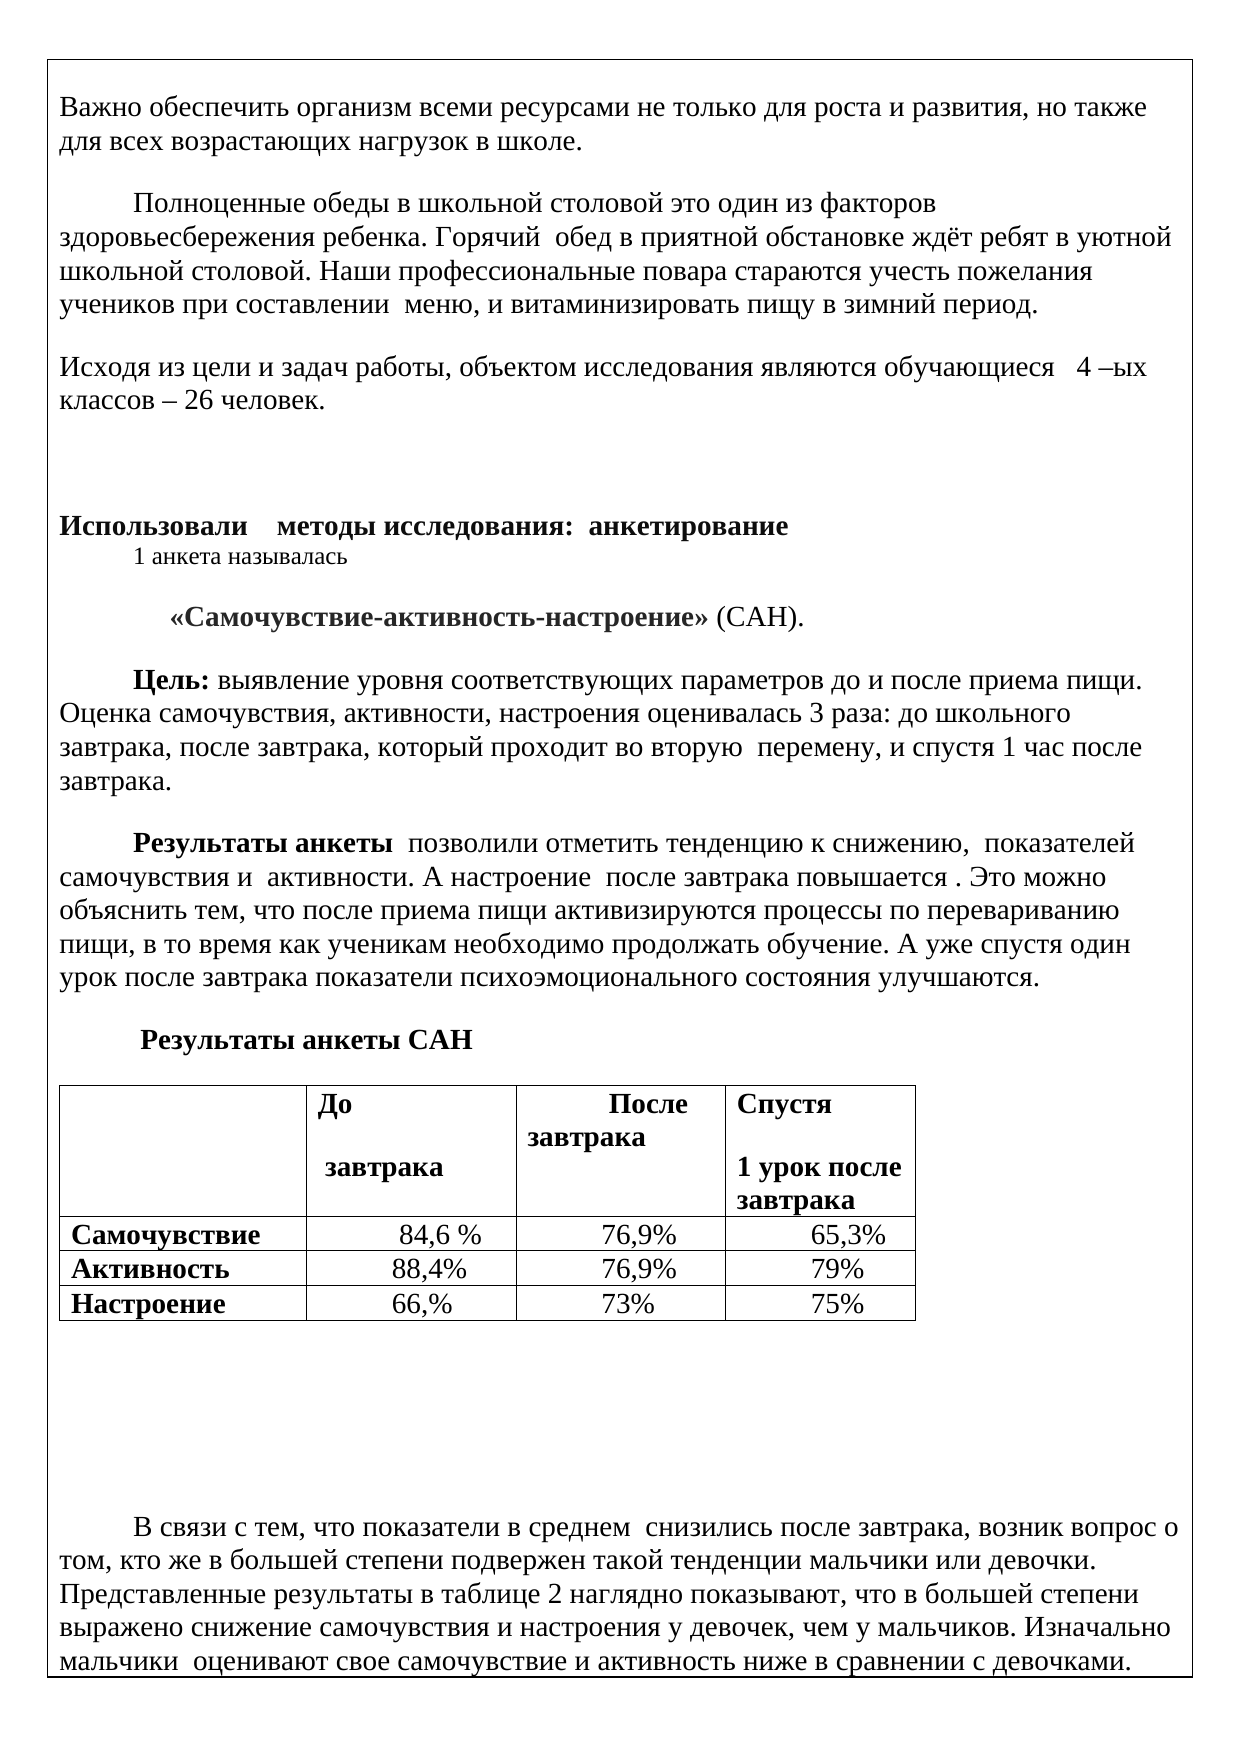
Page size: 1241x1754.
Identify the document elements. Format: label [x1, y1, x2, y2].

table_header [48, 60, 1192, 1676]
